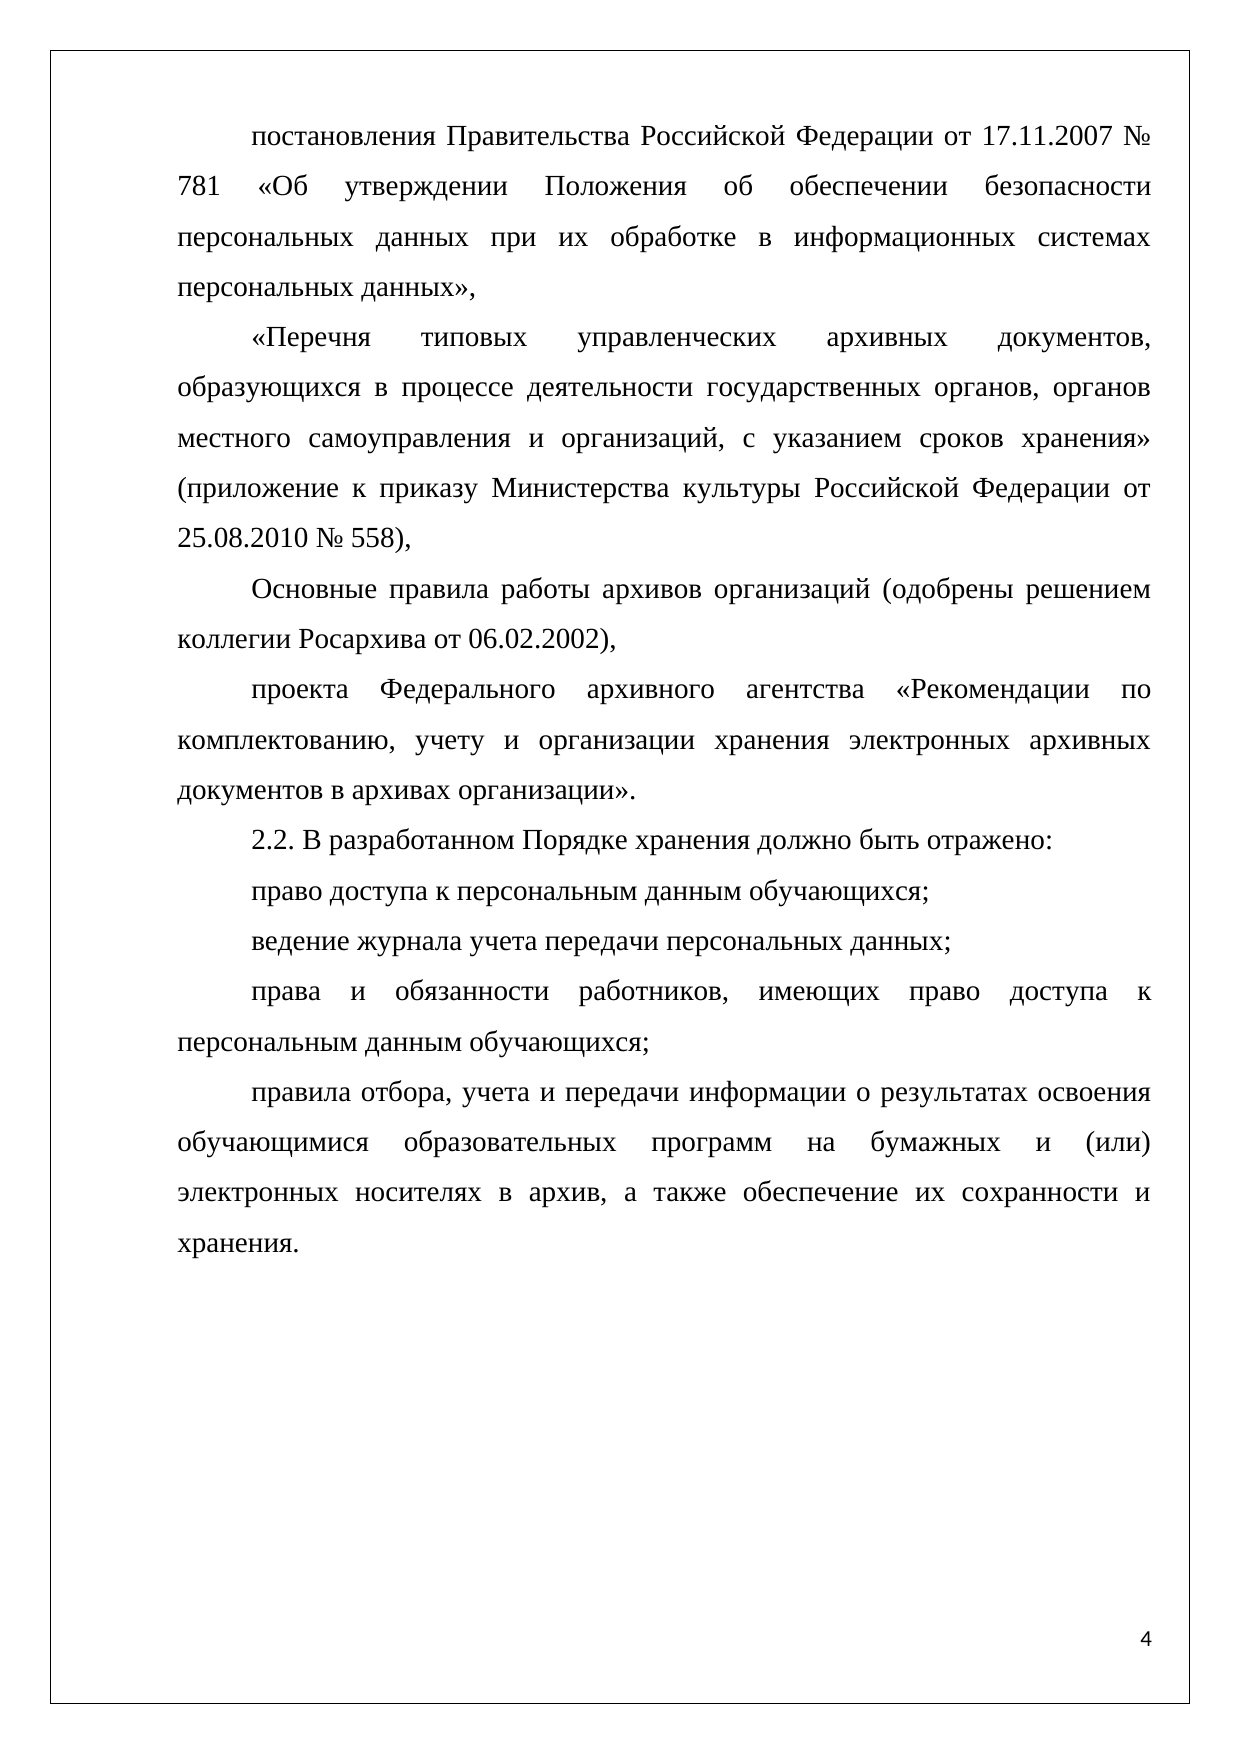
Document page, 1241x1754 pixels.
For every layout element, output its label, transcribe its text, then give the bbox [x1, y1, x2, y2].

text ведение журнала учета передачи персональных данных; [177, 923, 1152, 957]
text права и обязанности работников, имеющих право доступа к персональным данным обучающихся; [177, 973, 1152, 1057]
text 2.2. В разработанном Порядке хранения должно быть отражено: [177, 822, 1152, 856]
text «Перечня типовых управленческих архивных документов, образующихся в процессе деятельности государственных органов, органов местного самоуправления и организаций, с указанием сроков хранения» (приложение к приказу Министерства культуры Российской Федерации от 25.08.2010 № 558), [177, 319, 1152, 554]
text проекта Федерального архивного агентства «Рекомендации по комплектованию, учету и организации хранения электронных архивных документов в архивах организации». [177, 671, 1152, 806]
text право доступа к персональным данным обучающихся; [177, 873, 1152, 906]
text правила отбора, учета и передачи информации о результатах освоения обучающимися образовательных программ на бумажных и (или) электронных носителях в архив, а также обеспечение их сохранности и хранения. [177, 1074, 1152, 1258]
text Основные правила работы архивов организаций (одобрены решением коллегии Росархива от 06.02.2002), [177, 571, 1152, 655]
text постановления Правительства Российской Федерации от 17.11.2007 № 781 «Об утверждении Положения об обеспечении безопасности персональных данных при их обработке в информационных системах персональных данных», [177, 118, 1152, 302]
